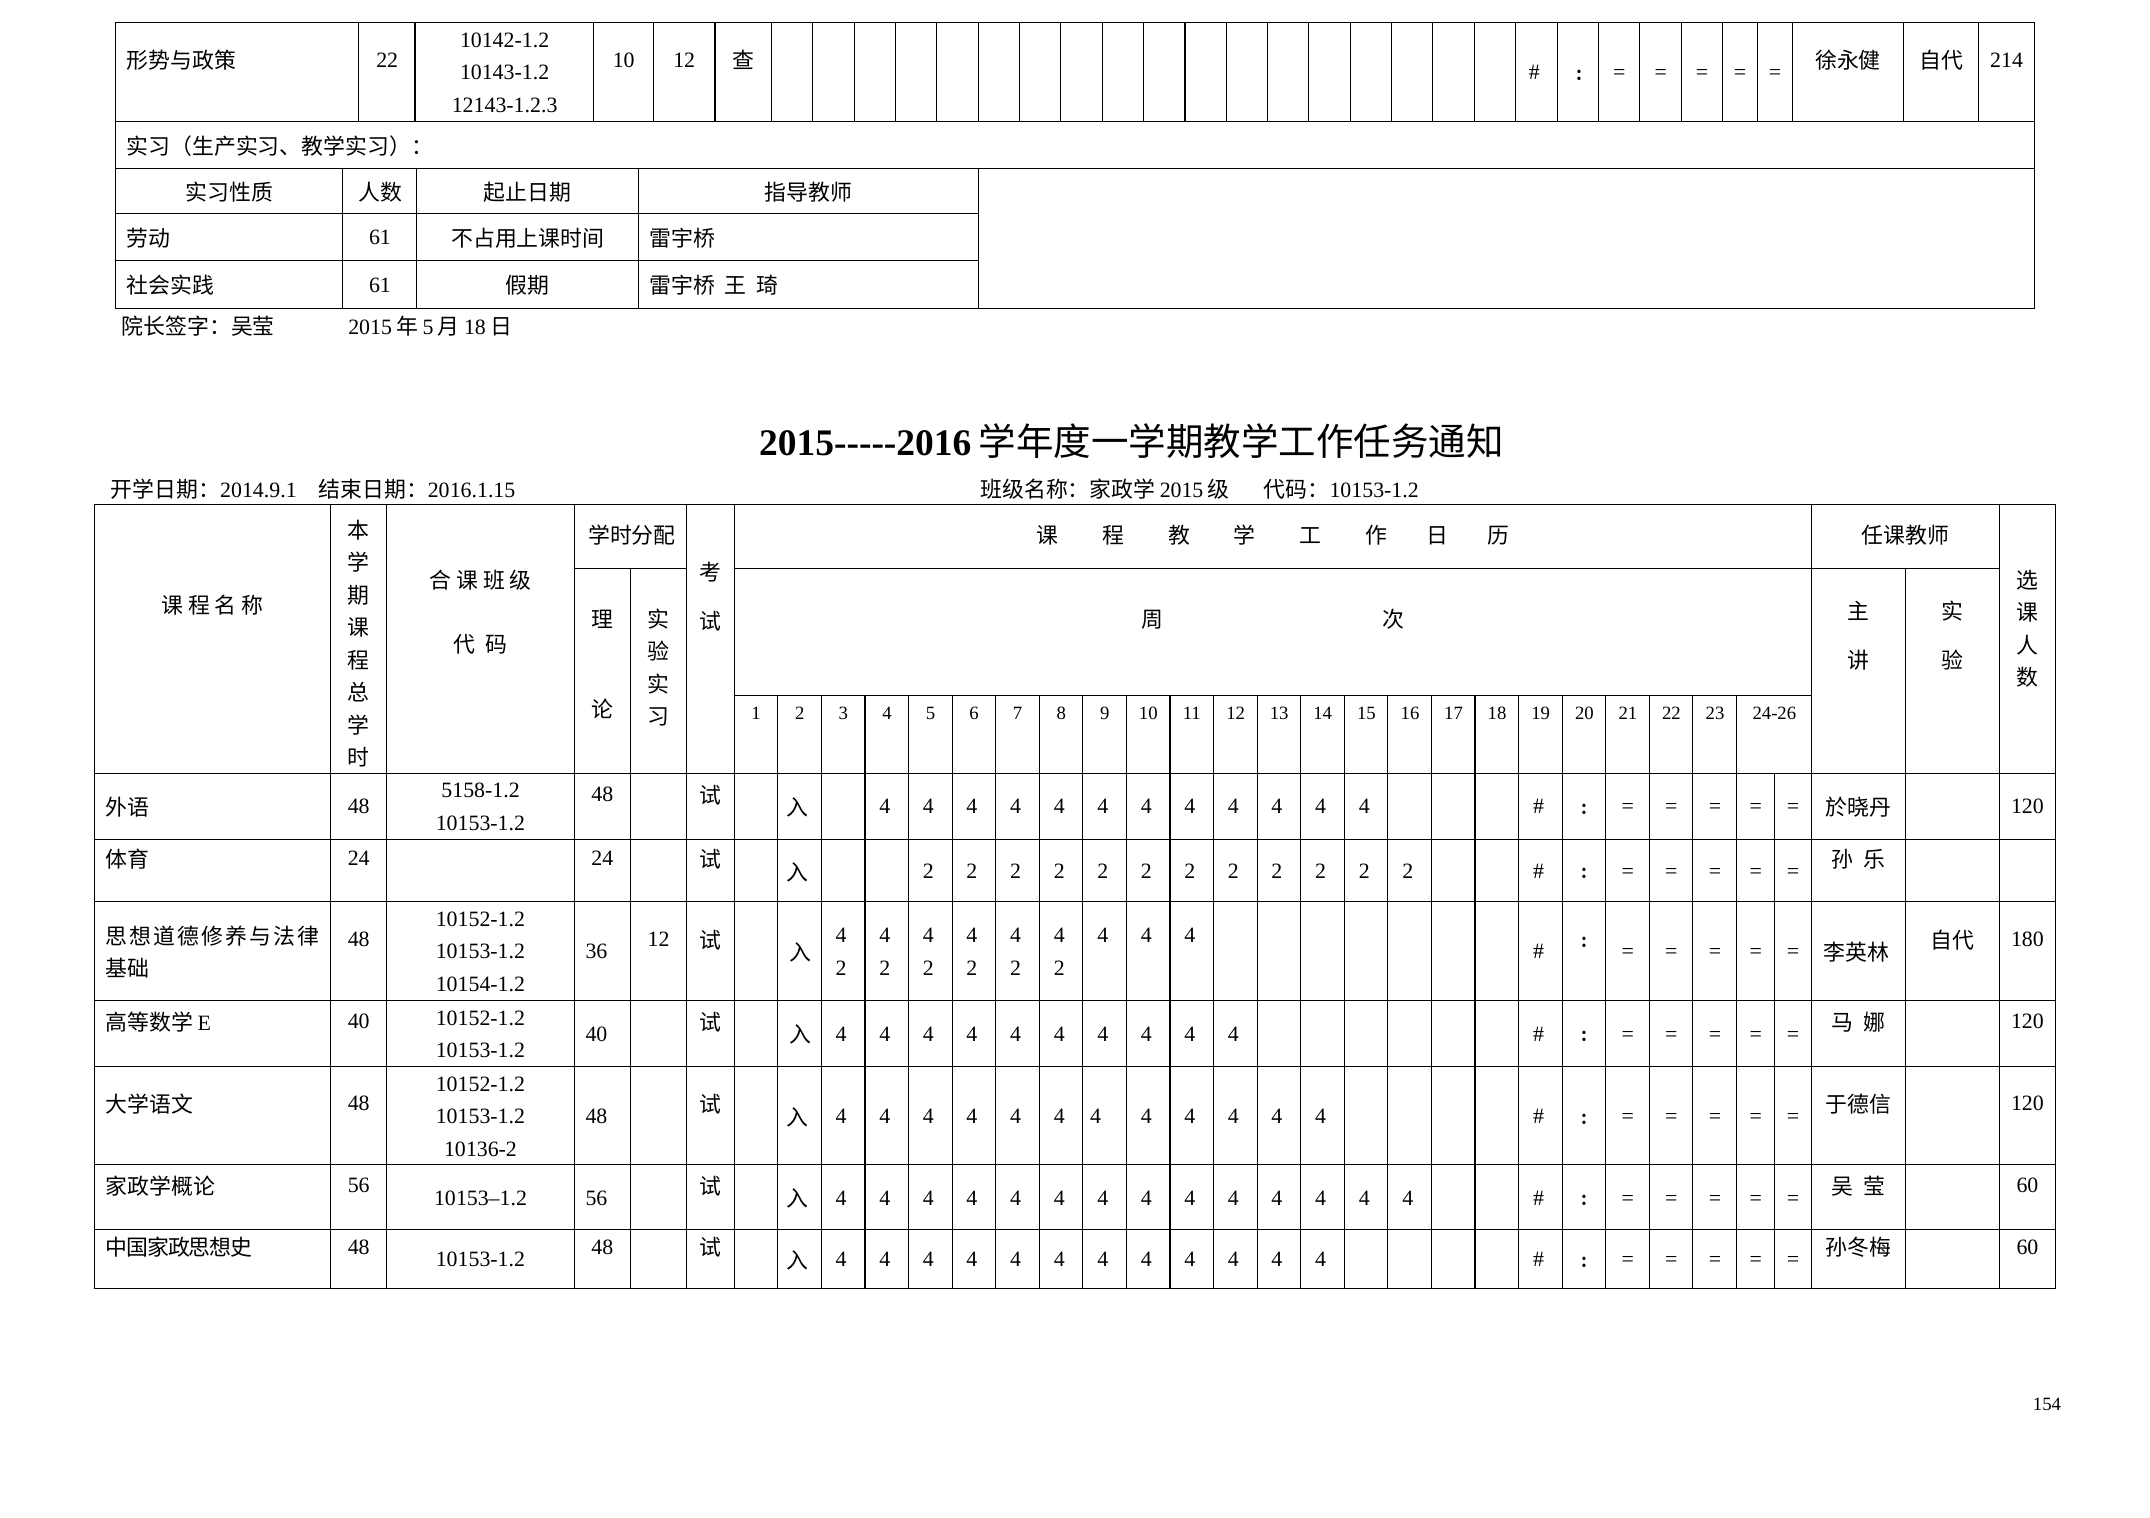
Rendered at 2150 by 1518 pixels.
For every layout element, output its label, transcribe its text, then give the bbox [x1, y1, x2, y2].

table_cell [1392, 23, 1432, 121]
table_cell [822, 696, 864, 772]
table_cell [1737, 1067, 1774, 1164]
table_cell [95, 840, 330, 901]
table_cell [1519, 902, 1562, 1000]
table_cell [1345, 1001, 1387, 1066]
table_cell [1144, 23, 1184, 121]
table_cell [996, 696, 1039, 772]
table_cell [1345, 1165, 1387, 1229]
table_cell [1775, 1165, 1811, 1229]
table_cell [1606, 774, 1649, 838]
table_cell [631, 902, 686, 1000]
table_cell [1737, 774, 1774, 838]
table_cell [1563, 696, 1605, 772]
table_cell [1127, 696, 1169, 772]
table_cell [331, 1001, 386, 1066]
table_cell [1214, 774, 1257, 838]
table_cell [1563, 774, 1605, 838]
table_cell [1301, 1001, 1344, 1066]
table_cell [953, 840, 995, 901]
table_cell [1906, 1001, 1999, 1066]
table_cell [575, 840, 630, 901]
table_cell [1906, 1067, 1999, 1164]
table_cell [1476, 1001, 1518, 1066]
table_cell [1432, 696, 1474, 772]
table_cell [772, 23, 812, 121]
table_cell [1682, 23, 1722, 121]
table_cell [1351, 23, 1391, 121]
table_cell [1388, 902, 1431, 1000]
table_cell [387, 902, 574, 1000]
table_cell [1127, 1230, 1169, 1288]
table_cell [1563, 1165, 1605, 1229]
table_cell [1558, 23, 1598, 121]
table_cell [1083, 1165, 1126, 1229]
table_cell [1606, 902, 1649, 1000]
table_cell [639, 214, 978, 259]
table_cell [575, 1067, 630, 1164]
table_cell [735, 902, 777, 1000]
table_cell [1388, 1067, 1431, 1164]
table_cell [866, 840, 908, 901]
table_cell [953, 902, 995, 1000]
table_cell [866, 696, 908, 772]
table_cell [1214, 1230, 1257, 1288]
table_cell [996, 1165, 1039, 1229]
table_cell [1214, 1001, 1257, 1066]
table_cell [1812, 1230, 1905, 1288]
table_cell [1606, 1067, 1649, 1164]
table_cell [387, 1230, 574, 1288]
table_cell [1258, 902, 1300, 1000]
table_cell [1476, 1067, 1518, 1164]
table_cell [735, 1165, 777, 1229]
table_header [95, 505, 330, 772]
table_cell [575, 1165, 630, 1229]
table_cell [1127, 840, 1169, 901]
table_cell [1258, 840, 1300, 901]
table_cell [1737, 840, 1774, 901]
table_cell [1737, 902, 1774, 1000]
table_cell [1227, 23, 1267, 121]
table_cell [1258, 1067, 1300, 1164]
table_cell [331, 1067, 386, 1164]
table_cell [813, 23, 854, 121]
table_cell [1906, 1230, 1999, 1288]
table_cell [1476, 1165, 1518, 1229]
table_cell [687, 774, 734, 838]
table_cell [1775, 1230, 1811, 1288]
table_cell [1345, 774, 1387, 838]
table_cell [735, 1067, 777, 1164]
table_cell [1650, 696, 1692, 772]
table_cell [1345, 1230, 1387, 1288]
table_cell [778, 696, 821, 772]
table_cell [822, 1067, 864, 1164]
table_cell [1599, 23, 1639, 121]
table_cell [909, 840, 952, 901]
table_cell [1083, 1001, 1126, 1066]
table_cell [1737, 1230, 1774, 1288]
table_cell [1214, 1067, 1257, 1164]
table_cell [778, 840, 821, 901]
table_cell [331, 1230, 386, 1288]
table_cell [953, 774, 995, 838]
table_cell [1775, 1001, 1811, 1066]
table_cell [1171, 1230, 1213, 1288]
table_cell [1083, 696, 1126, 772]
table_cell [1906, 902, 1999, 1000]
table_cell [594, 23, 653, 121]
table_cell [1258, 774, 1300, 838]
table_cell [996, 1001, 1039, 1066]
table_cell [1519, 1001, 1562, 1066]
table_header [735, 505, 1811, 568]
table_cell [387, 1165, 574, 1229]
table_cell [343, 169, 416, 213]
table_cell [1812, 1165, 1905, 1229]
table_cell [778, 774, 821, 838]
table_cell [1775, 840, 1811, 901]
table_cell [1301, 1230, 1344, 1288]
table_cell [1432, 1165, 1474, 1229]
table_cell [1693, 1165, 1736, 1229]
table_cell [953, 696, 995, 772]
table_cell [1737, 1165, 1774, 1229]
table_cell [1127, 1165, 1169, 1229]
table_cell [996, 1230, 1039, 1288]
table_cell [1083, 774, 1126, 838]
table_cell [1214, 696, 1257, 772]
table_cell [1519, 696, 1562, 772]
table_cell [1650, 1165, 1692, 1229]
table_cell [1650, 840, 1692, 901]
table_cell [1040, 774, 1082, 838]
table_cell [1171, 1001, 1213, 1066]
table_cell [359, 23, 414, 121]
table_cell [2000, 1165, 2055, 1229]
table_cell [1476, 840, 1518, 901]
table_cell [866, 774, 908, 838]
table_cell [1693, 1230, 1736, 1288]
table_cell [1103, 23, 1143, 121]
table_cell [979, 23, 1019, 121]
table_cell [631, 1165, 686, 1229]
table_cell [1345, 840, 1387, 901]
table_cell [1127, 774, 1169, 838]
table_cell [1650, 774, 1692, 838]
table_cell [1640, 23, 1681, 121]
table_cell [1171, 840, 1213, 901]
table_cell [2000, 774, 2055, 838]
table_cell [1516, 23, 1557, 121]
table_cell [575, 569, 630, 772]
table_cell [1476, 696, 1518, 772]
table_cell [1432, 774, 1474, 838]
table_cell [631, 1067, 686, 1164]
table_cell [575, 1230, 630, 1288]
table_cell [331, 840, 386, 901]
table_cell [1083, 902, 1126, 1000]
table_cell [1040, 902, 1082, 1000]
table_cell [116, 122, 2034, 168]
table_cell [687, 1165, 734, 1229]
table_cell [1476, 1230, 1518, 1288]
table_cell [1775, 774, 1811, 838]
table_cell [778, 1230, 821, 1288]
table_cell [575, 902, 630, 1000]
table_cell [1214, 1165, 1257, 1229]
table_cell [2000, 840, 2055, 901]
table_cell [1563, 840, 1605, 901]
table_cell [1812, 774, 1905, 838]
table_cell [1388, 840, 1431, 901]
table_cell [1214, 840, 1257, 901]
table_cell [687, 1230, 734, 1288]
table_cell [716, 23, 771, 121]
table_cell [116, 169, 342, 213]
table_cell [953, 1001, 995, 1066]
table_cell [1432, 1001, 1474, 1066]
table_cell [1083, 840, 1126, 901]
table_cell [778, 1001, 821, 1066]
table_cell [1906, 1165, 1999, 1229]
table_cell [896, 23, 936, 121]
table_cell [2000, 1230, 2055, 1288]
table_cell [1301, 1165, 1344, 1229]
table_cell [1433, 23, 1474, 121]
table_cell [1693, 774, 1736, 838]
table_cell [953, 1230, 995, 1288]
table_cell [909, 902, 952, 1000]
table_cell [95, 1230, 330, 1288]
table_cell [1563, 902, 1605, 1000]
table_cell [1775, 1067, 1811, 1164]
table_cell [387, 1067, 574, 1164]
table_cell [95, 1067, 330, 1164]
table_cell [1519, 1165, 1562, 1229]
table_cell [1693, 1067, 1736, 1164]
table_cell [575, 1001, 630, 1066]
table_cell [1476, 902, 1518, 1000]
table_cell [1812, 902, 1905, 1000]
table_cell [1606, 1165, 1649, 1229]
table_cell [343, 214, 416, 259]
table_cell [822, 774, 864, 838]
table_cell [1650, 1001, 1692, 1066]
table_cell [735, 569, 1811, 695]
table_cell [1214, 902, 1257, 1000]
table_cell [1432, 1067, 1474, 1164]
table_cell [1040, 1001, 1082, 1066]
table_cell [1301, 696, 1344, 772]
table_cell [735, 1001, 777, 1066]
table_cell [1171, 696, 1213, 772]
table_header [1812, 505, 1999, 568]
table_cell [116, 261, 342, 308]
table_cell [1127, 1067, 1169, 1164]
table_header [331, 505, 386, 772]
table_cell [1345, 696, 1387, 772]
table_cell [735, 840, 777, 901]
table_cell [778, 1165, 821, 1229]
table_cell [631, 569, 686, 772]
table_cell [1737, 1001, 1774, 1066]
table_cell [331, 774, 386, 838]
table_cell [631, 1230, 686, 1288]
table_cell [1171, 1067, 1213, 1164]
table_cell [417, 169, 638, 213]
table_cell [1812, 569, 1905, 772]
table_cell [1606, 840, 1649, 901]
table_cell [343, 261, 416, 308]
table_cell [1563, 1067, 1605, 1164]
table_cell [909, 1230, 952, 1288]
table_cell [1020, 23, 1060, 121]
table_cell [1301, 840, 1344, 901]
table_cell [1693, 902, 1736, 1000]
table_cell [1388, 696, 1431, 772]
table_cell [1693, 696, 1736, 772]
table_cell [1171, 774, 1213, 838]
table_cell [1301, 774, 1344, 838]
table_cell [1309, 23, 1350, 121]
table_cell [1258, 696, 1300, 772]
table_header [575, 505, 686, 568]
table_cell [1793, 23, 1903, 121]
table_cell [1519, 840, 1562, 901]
text 开学日期：2014.9.1 结束日期：2016.1.15 班级名称：家政学2015级 代码：10153-1.2 [89, 471, 2061, 504]
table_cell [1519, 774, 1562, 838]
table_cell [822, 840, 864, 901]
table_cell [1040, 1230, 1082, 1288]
text 2015-----2016学年度一学期教学工作任务通知 [89, 406, 2061, 471]
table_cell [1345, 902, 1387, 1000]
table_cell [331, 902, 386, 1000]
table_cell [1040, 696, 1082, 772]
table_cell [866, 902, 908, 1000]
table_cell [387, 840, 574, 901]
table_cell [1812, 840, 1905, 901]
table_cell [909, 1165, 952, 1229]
text 院长签字：吴莹 2015年5月18日 [89, 309, 2061, 341]
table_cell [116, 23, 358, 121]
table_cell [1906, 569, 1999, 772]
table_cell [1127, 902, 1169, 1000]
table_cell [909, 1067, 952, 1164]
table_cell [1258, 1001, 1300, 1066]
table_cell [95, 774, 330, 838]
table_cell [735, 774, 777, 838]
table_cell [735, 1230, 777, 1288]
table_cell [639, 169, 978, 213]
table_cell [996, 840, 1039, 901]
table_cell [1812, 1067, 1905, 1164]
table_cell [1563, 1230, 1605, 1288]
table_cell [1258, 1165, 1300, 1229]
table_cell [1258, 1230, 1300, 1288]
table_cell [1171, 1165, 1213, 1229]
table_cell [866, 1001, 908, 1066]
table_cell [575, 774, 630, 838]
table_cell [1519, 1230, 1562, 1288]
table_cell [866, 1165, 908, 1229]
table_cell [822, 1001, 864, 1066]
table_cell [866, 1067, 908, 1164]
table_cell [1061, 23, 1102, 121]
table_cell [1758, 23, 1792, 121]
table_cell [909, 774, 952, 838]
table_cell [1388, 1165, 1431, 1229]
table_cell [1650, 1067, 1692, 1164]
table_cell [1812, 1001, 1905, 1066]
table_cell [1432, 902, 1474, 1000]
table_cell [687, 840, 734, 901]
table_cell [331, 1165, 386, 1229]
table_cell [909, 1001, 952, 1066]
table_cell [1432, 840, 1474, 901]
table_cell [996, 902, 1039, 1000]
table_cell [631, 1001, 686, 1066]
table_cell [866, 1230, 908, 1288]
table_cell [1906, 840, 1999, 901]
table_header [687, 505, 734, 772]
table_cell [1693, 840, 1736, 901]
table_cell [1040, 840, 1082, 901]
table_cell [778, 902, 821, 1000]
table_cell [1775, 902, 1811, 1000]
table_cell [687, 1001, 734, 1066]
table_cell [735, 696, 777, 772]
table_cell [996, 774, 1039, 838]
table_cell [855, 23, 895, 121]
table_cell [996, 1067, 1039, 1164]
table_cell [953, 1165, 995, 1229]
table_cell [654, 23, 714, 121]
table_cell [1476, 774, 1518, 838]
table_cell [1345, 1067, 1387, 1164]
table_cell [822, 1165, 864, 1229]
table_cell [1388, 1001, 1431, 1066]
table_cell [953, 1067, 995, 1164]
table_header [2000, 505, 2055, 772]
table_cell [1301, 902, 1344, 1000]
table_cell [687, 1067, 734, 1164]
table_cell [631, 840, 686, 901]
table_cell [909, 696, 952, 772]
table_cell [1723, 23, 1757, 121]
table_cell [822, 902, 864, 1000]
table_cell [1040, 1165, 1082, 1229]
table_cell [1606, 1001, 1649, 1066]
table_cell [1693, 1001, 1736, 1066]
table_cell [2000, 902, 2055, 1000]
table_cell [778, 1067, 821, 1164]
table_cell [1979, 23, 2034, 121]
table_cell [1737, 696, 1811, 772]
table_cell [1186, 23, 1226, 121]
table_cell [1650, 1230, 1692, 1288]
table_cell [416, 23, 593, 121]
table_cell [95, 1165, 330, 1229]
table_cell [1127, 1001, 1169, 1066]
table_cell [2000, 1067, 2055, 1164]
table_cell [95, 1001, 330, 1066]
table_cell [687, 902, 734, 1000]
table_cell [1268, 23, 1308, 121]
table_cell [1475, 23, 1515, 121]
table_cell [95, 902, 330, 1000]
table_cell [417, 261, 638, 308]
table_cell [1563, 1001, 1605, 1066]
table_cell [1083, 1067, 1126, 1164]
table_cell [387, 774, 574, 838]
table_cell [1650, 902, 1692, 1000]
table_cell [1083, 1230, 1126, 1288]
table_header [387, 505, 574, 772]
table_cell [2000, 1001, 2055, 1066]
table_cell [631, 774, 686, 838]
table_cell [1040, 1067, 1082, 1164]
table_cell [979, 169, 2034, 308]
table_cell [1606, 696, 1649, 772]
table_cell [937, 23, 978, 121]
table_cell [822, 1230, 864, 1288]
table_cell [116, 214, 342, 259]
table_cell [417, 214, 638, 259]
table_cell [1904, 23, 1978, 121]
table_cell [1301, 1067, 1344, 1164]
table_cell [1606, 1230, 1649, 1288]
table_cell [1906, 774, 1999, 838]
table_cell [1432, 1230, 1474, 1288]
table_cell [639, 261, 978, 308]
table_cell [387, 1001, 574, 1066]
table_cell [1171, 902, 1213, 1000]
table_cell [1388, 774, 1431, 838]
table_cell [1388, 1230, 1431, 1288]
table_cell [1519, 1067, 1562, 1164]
